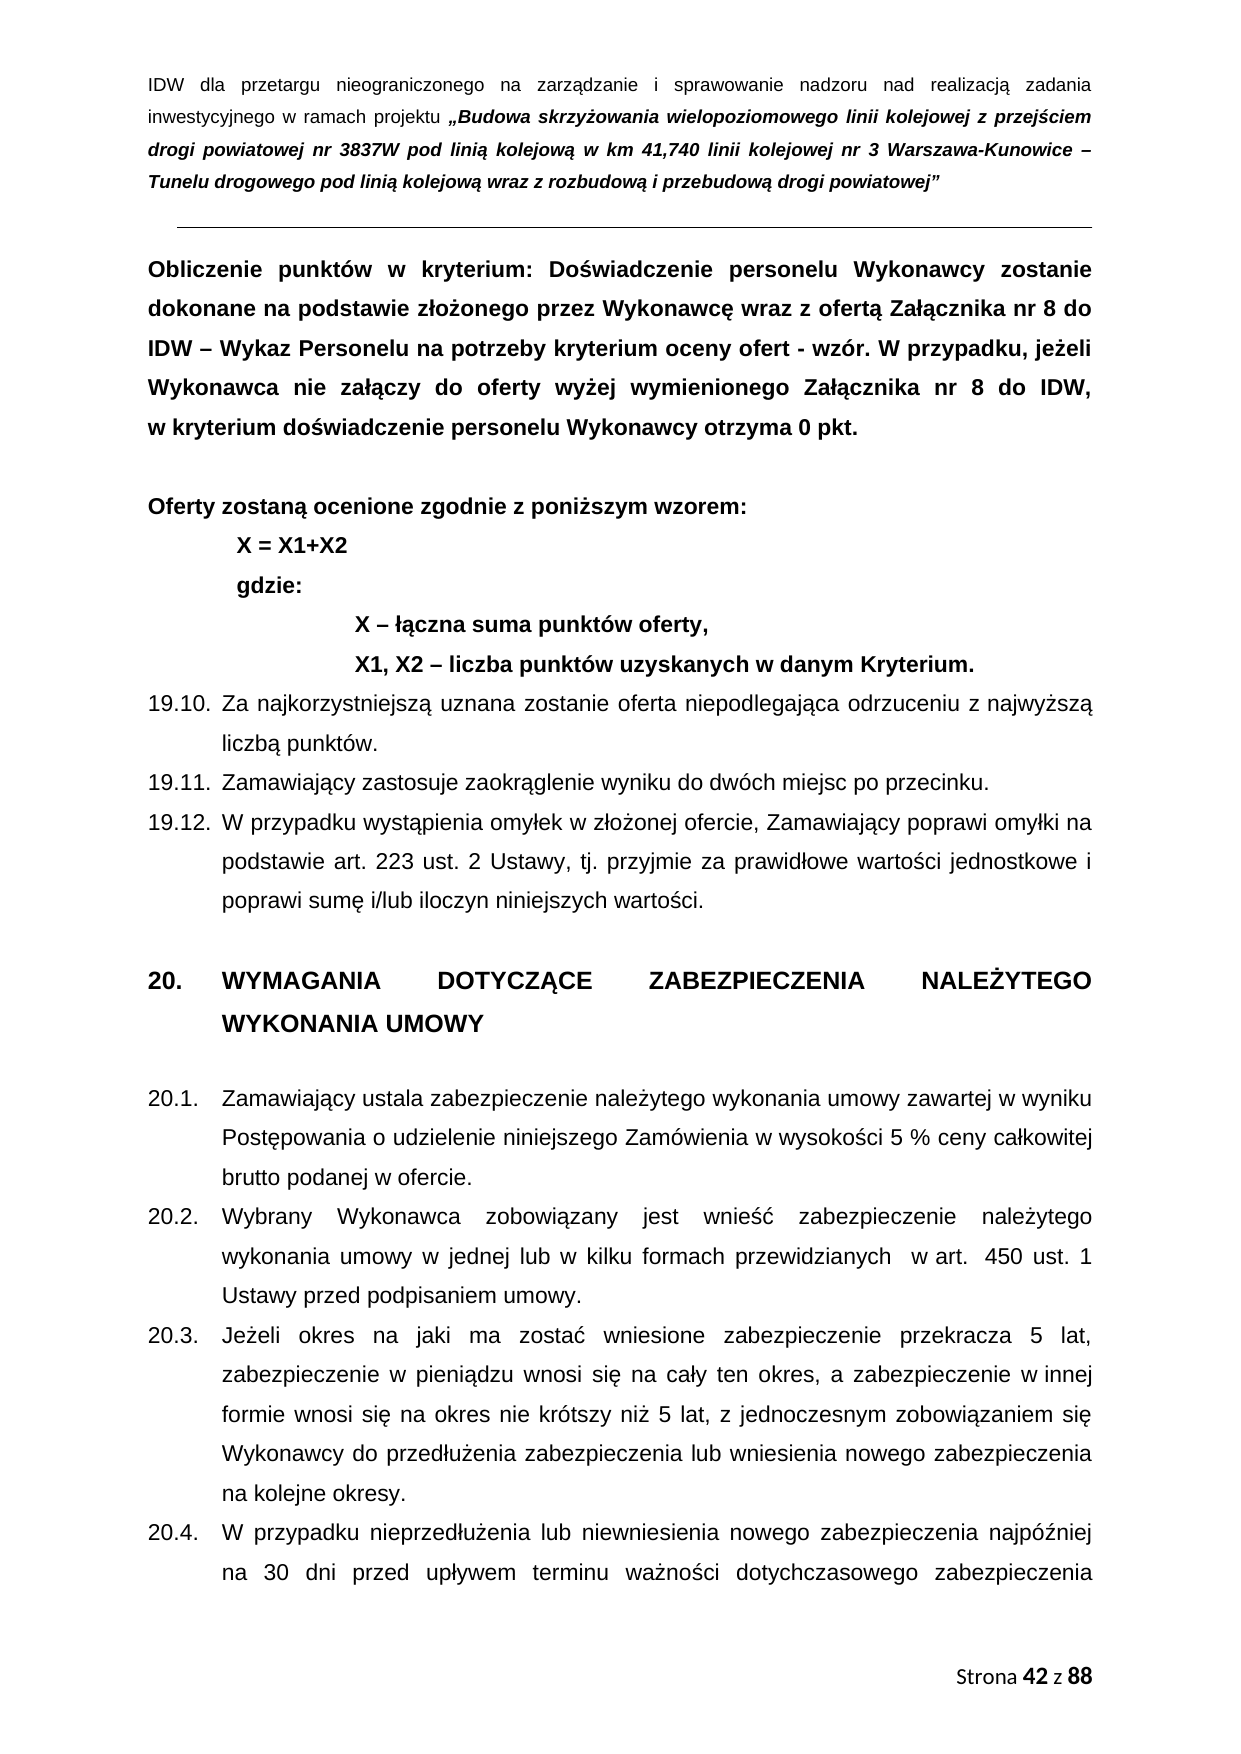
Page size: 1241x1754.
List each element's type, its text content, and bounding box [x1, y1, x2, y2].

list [148, 1519, 1092, 1585]
list Zamawiający ustala zabezpieczenie należytego wykonania umowy zawartej w wyniku Postępowania o udzielenie niniejszego Zamówienia w wysokości 5 % ceny całkowitej brutto podanej w ofercie. [148, 1085, 1092, 1190]
list Zamawiający zastosuje zaokrąglenie wyniku do dwóch miejsc po przecinku. [148, 769, 1092, 795]
text X = X1+X2 [236, 532, 1092, 558]
list Jeżeli okres na jaki ma zostać wniesione zabezpieczenie przekracza 5 lat, zabezpieczenie w pieniądzu wnosi się na cały ten okres, a zabezpieczenie w innej formie wnosi się na okres nie krótszy niż 5 lat, z jednoczesnym zobowiązaniem się Wykonawcy do przedłużenia zabezpieczenia lub wniesienia nowego zabezpieczenia na kolejne okresy. [148, 1322, 1092, 1506]
text Obliczenie punktów w kryterium: Doświadczenie personelu Wykonawcy zostanie dokonane na podstawie złożonego przez Wykonawcę wraz z ofertą Załącznika nr 8 do IDW – Wykaz Personelu na potrzeby kryterium oceny ofert - wzór. W przypadku, jeżeli Wykonawca nie załączy do oferty wyżej wymienionego Załącznika nr 8 do IDW, w kryterium doświadczenie personelu Wykonawcy otrzyma 0 pkt. [148, 256, 1092, 440]
text gdzie: [236, 572, 1092, 598]
list W przypadku wystąpienia omyłek w złożonej ofercie, Zamawiający poprawi omyłki na podstawie art. 223 ust. 2 Ustawy, tj. przyjmie za prawidłowe wartości jednostkowe i poprawi sumę i/lub iloczyn niniejszych wartości. [148, 808, 1092, 914]
text Oferty zostaną ocenione zgodnie z poniższym wzorem: [148, 493, 1092, 519]
subtitle WYMAGANIA DOTYCZĄCE ZABEZPIECZENIA NALEŻYTEGO WYKONANIA UMOWY [148, 966, 1092, 1038]
list Za najkorzystniejszą uznana zostanie oferta niepodlegająca odrzuceniu z najwyższą liczbą punktów. [148, 690, 1092, 756]
list Wybrany Wykonawca zobowiązany jest wnieść zabezpieczenie należytego wykonania umowy w jednej lub w kilku formach przewidzianych w art. 450 ust. 1 Ustawy przed podpisaniem umowy. [148, 1203, 1092, 1309]
text X1, X2 – liczba punktów uzyskanych w danym Kryterium. [354, 651, 1092, 677]
text X – łączna suma punktów oferty, [354, 611, 1092, 637]
